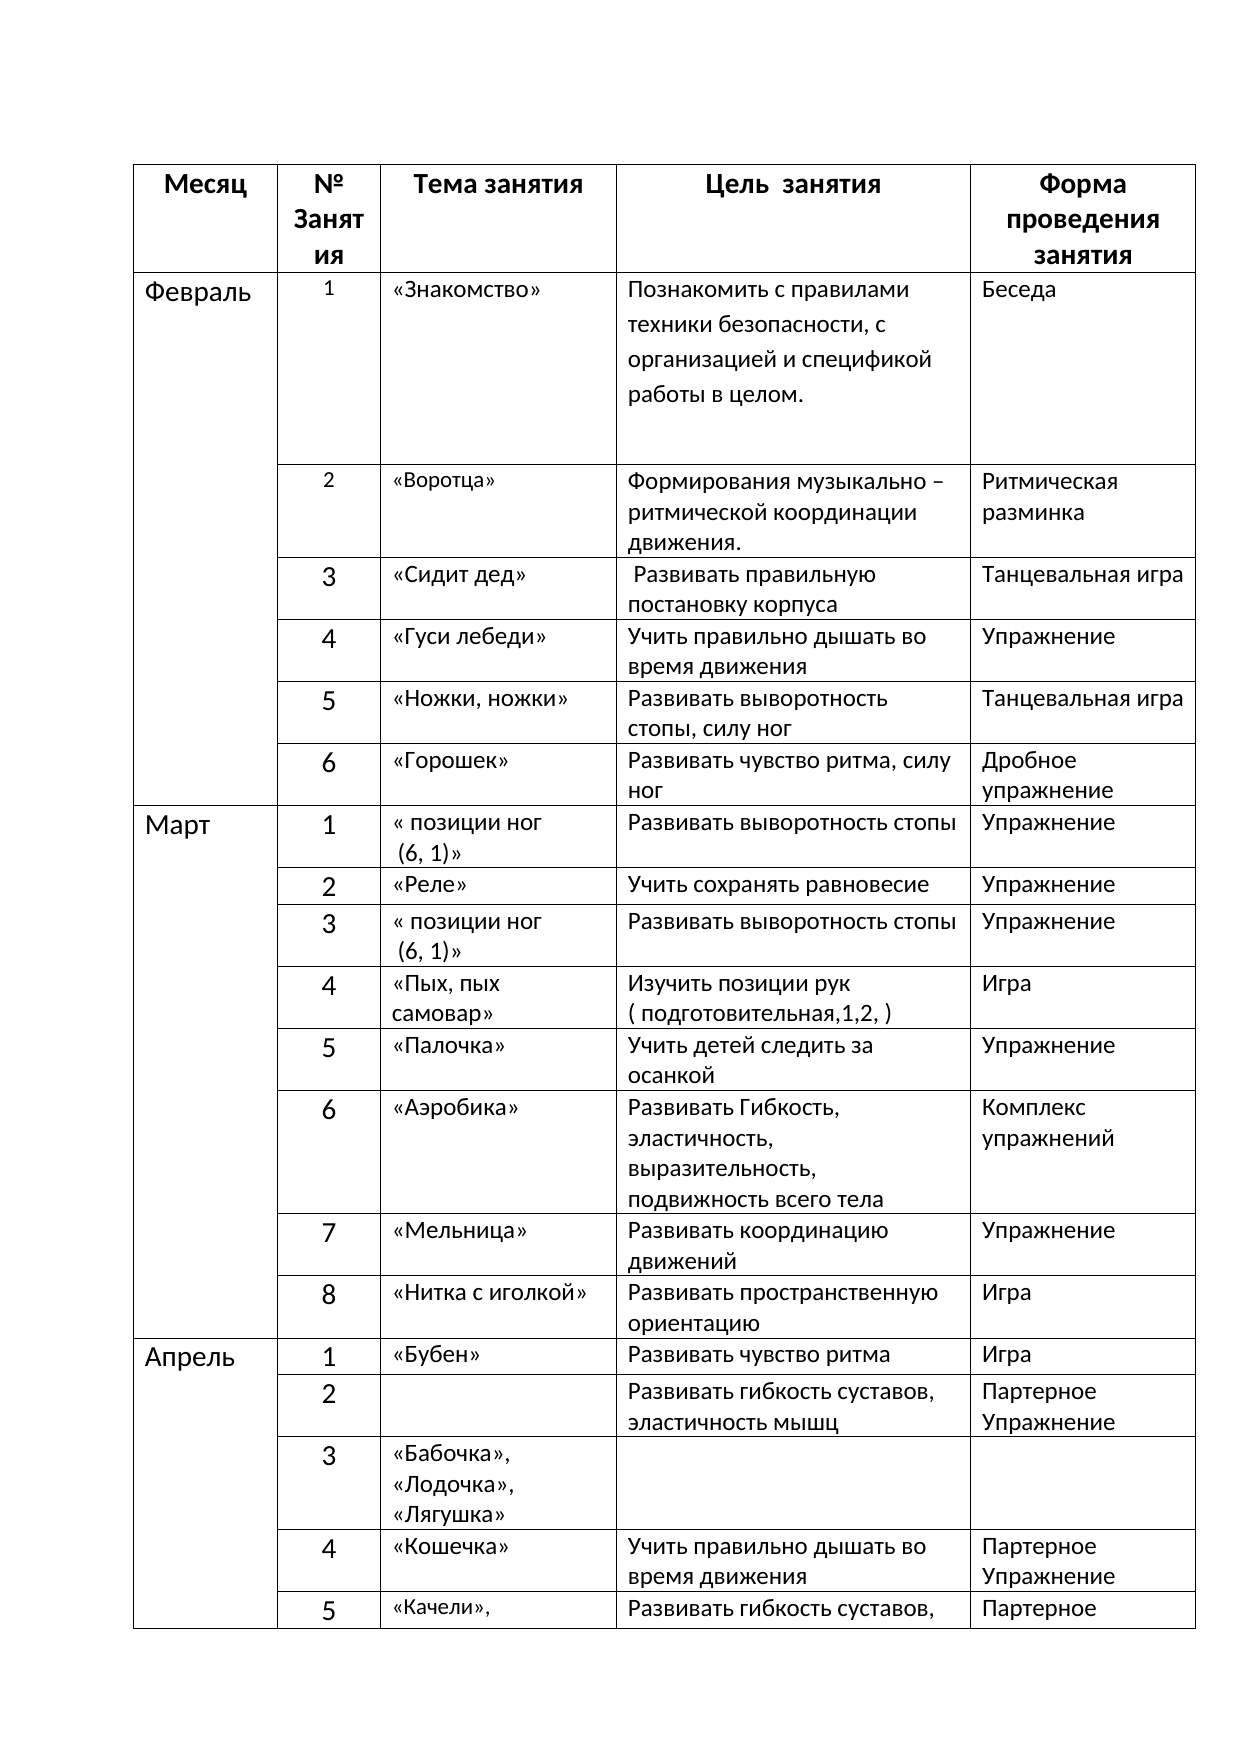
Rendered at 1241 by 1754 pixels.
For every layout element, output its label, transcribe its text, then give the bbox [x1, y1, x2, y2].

table_cell 2 [278, 465, 380, 557]
table_cell Апрель [134, 1339, 277, 1628]
table_header Цель занятия [617, 165, 970, 272]
table_cell Упражнение [971, 620, 1195, 681]
table_cell 7 [278, 1214, 380, 1275]
table_cell 2 [278, 1375, 380, 1436]
table_cell Упражнение [971, 905, 1195, 966]
table_cell 1 [278, 806, 380, 867]
table_cell Партерное Упражнение [971, 1530, 1195, 1591]
table_cell Развивать координацию движений [617, 1214, 970, 1275]
table_cell Танцевальная игра [971, 682, 1195, 743]
table_cell Упражнение [971, 806, 1195, 867]
table_cell 3 [278, 1437, 380, 1529]
table_cell 1 [278, 1339, 380, 1374]
table_cell «Знакомство» [381, 273, 616, 464]
table_cell 3 [278, 905, 380, 966]
table_cell «Реле» [381, 868, 616, 904]
table_cell [381, 1375, 616, 1436]
table_cell «Бабочка», «Лодочка», «Лягушка» [381, 1437, 616, 1529]
table_cell Развивать пространственную ориентацию [617, 1276, 970, 1337]
table_header № Занятия [278, 165, 380, 272]
table_cell 5 [278, 1592, 380, 1628]
table_cell 6 [278, 1091, 380, 1213]
table_cell «Воротца» [381, 465, 616, 557]
table_cell Упражнение [971, 868, 1195, 904]
table_cell 5 [278, 682, 380, 743]
table_header Тема занятия [381, 165, 616, 272]
table_cell Танцевальная игра [971, 558, 1195, 619]
table_cell «Палочка» [381, 1029, 616, 1090]
table_cell Изучить позиции рук ( подготовительная,1,2, ) [617, 967, 970, 1028]
table_cell Ритмическая разминка [971, 465, 1195, 557]
table_cell Комплекс упражнений [971, 1091, 1195, 1213]
table_cell Развивать чувство ритма [617, 1339, 970, 1374]
table_cell «Пых, пых самовар» [381, 967, 616, 1028]
table_cell Упражнение [971, 1029, 1195, 1090]
table_cell 8 [278, 1276, 380, 1337]
table_cell « позиции ног (6, 1)» [381, 905, 616, 966]
table_cell Беседа [971, 273, 1195, 464]
table_cell «Нитка с иголкой» [381, 1276, 616, 1337]
table_cell 1 [278, 273, 380, 464]
table_cell Дробное упражнение [971, 744, 1195, 805]
table_cell 5 [278, 1029, 380, 1090]
table_cell 3 [278, 558, 380, 619]
table_cell [971, 1437, 1195, 1529]
table_cell Развивать выворотность стопы [617, 905, 970, 966]
table_cell Игра [971, 967, 1195, 1028]
table_cell «Сидит дед» [381, 558, 616, 619]
table_cell « позиции ног (6, 1)» [381, 806, 616, 867]
table_cell Познакомить с правилами техники безопасности, с организацией и спецификой работы в целом. [617, 273, 970, 464]
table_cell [381, 1592, 616, 1628]
table_cell Развивать выворотность стопы [617, 806, 970, 867]
table_cell 4 [278, 1530, 380, 1591]
table_cell [617, 1437, 970, 1529]
table_cell 6 [278, 744, 380, 805]
table_cell «Бубен» [381, 1339, 616, 1374]
table_cell Развивать правильную постановку корпуса [617, 558, 970, 619]
table_cell «Гуси лебеди» [381, 620, 616, 681]
table_cell Учить сохранять равновесие [617, 868, 970, 904]
table_cell Учить детей следить за осанкой [617, 1029, 970, 1090]
table_cell Развивать гибкость суставов, эластичность мышц [617, 1375, 970, 1436]
table_cell Развивать чувство ритма, силу ног [617, 744, 970, 805]
table_cell Февраль [134, 273, 277, 805]
table_cell Развивать Гибкость, эластичность, выразительность, подвижность всего тела [617, 1091, 970, 1213]
table_cell Игра [971, 1339, 1195, 1374]
table_cell 4 [278, 620, 380, 681]
table_cell 2 [278, 868, 380, 904]
table_cell Игра [971, 1276, 1195, 1337]
table_cell Учить правильно дышать во время движения [617, 1530, 970, 1591]
table_header Месяц [134, 165, 277, 272]
table_cell 4 [278, 967, 380, 1028]
table_cell «Аэробика» [381, 1091, 616, 1213]
table_cell «Ножки, ножки» [381, 682, 616, 743]
table_cell Партерное Упражнение [971, 1375, 1195, 1436]
table_header Форма проведения занятия [971, 165, 1195, 272]
table_cell Март [134, 806, 277, 1337]
table_cell Формирования музыкально – ритмической координации движения. [617, 465, 970, 557]
table_cell Учить правильно дышать во время движения [617, 620, 970, 681]
table_cell «Горошек» [381, 744, 616, 805]
table_cell Упражнение [971, 1214, 1195, 1275]
table_cell Развивать выворотность стопы, силу ног [617, 682, 970, 743]
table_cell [617, 1592, 970, 1628]
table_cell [971, 1592, 1195, 1628]
table_cell «Кошечка» [381, 1530, 616, 1591]
table_cell «Мельница» [381, 1214, 616, 1275]
